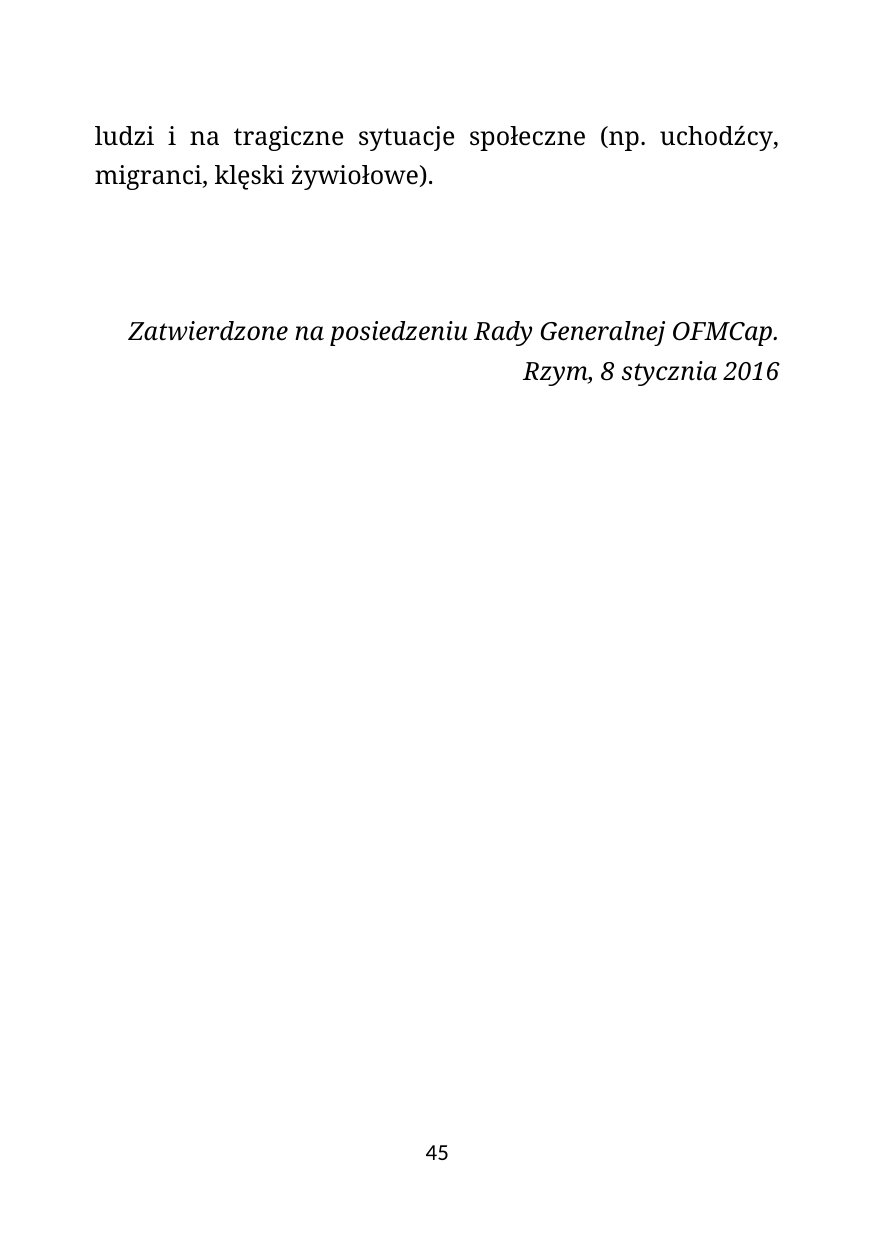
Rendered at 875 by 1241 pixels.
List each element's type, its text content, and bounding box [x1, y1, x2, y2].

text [94, 118, 779, 191]
text Zatwierdzone na posiedzeniu Rady Generalnej OFMCap. [94, 314, 779, 348]
text Rzym, 8 stycznia 2016 [94, 353, 779, 387]
